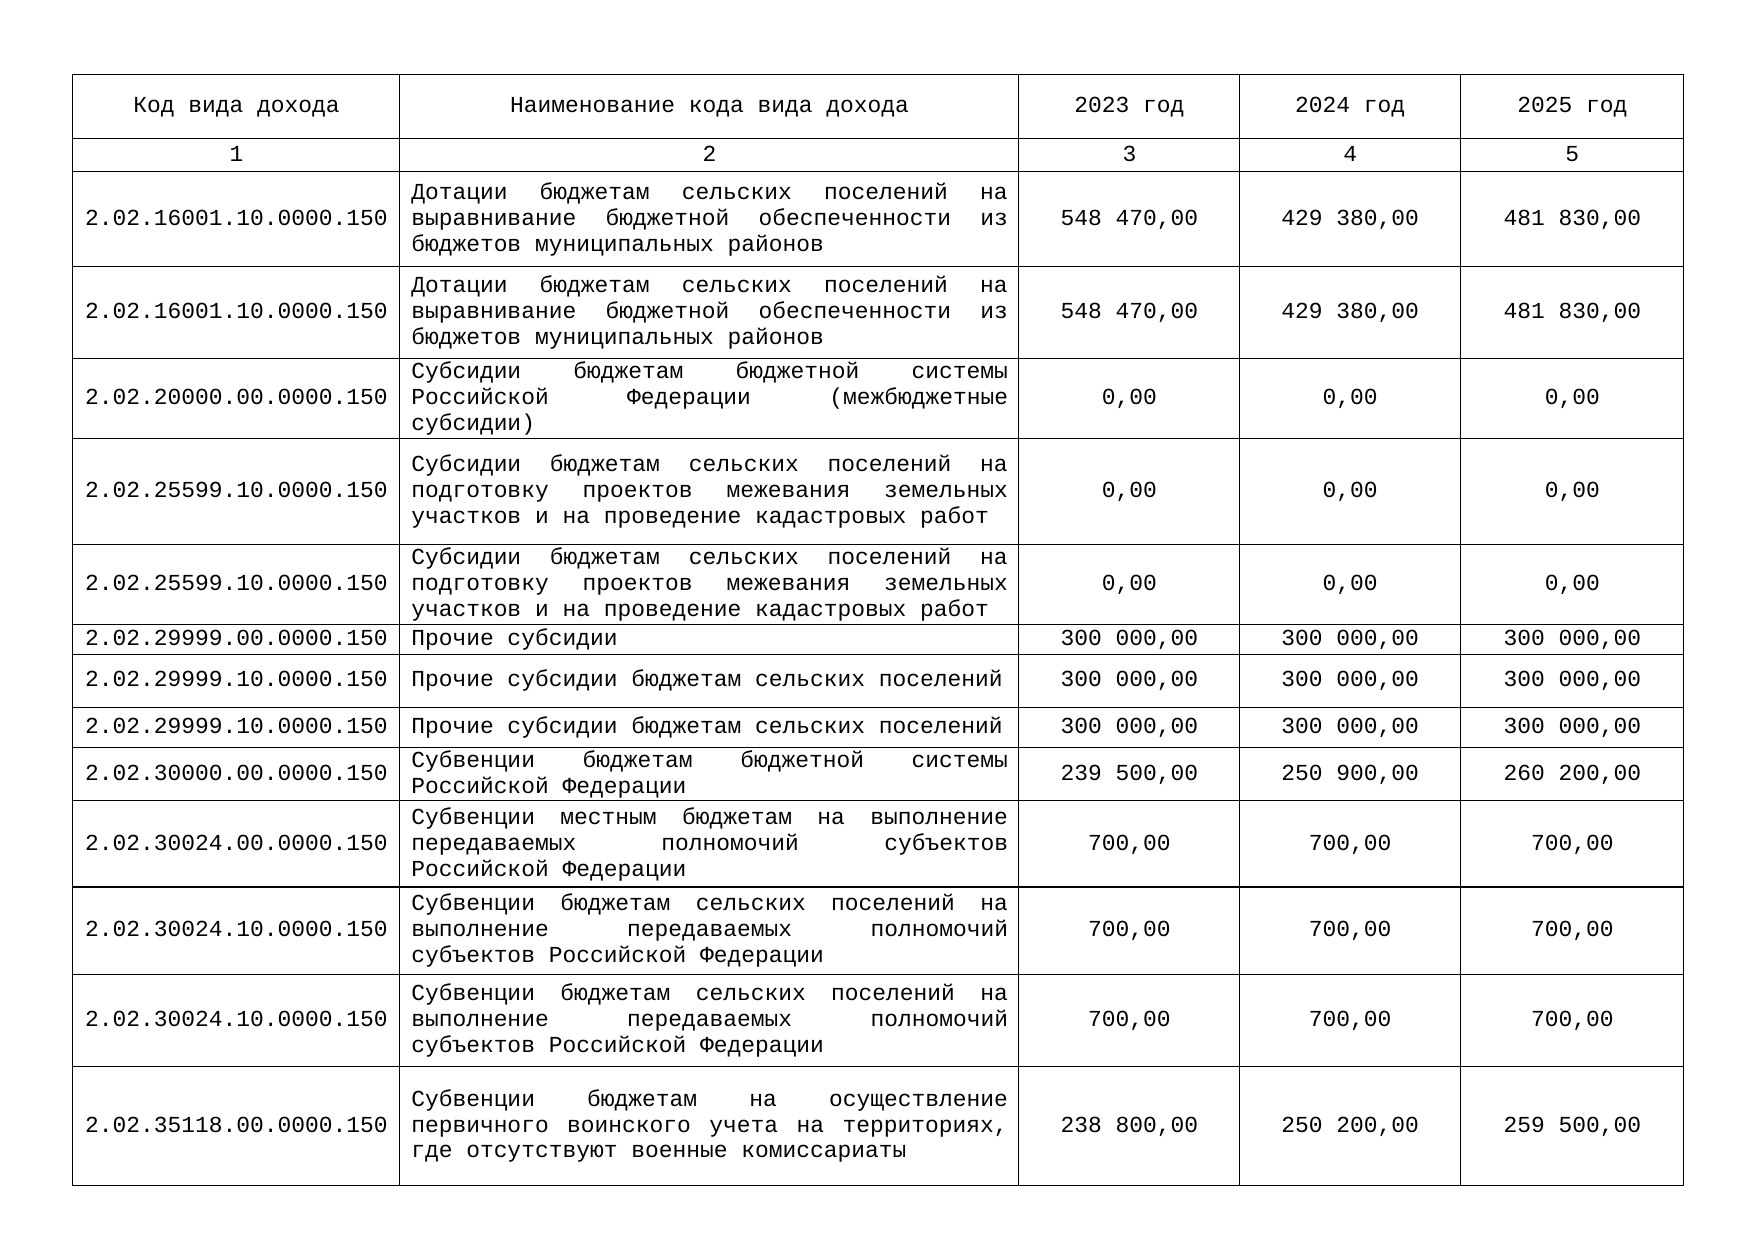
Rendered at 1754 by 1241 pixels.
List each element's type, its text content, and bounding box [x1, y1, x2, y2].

table_cell 3 [1019, 139, 1239, 171]
table_header Код вида дохода [73, 75, 399, 138]
table_cell 700,00 [1019, 975, 1239, 1066]
table_cell 700,00 [1019, 801, 1239, 886]
table_cell 260 200,00 [1461, 748, 1683, 800]
table_cell 259 500,00 [1461, 1067, 1683, 1185]
table_cell 2.02.30024.00.0000.150 [73, 801, 399, 886]
table_cell 250 900,00 [1240, 748, 1460, 800]
table_cell 300 000,00 [1019, 625, 1239, 653]
table_cell Субвенции бюджетам бюджетной системы Российской Федерации [400, 748, 1018, 800]
table_cell 0,00 [1461, 359, 1683, 438]
table_cell 300 000,00 [1240, 655, 1460, 707]
table_cell Субвенции бюджетам на осуществление первичного воинского учета на территориях, где отсутствуют военные комиссариаты [400, 1067, 1018, 1185]
table_cell 0,00 [1461, 545, 1683, 624]
table_cell 2.02.25599.10.0000.150 [73, 545, 399, 624]
table_cell 481 830,00 [1461, 267, 1683, 358]
table_cell 2.02.29999.10.0000.150 [73, 655, 399, 707]
table_cell 700,00 [1240, 801, 1460, 886]
table_header 2025 год [1461, 75, 1683, 138]
table_cell 2.02.29999.10.0000.150 [73, 708, 399, 747]
table_cell 2.02.16001.10.0000.150 [73, 267, 399, 358]
table_cell Прочие субсидии бюджетам сельских поселений [400, 655, 1018, 707]
table_cell 0,00 [1461, 439, 1683, 544]
table_cell 2.02.30000.00.0000.150 [73, 748, 399, 800]
table_cell 700,00 [1019, 888, 1239, 974]
table_cell 0,00 [1240, 439, 1460, 544]
table_cell 300 000,00 [1240, 708, 1460, 747]
table_cell 700,00 [1240, 975, 1460, 1066]
table_cell Дотации бюджетам сельских поселений на выравнивание бюджетной обеспеченности из бюджетов муниципальных районов [400, 172, 1018, 266]
table_cell 250 200,00 [1240, 1067, 1460, 1185]
table_cell 300 000,00 [1461, 655, 1683, 707]
table_cell 548 470,00 [1019, 172, 1239, 266]
table_cell 700,00 [1461, 801, 1683, 886]
table_cell 0,00 [1019, 545, 1239, 624]
table_cell 300 000,00 [1019, 655, 1239, 707]
table_cell 5 [1461, 139, 1683, 171]
table_cell Субвенции бюджетам сельских поселений на выполнение передаваемых полномочий субъектов Российской Федерации [400, 975, 1018, 1066]
table_cell Субвенции местным бюджетам на выполнение передаваемых полномочий субъектов Российской Федерации [400, 801, 1018, 886]
table_cell Субсидии бюджетам сельских поселений на подготовку проектов межевания земельных участков и на проведение кадастровых работ [400, 545, 1018, 624]
table_cell Дотации бюджетам сельских поселений на выравнивание бюджетной обеспеченности из бюджетов муниципальных районов [400, 267, 1018, 358]
table_cell Прочие субсидии [400, 625, 1018, 653]
table_cell 429 380,00 [1240, 267, 1460, 358]
table_header Наименование кода вида дохода [400, 75, 1018, 138]
table_cell 300 000,00 [1240, 625, 1460, 653]
table_cell 2.02.30024.10.0000.150 [73, 975, 399, 1066]
table_cell 238 800,00 [1019, 1067, 1239, 1185]
table_cell 300 000,00 [1461, 708, 1683, 747]
table_cell 2.02.25599.10.0000.150 [73, 439, 399, 544]
table_cell 2.02.16001.10.0000.150 [73, 172, 399, 266]
table_cell 700,00 [1461, 888, 1683, 974]
table_cell Прочие субсидии бюджетам сельских поселений [400, 708, 1018, 747]
table_cell 4 [1240, 139, 1460, 171]
table_cell 0,00 [1240, 359, 1460, 438]
table_cell 1 [73, 139, 399, 171]
table_cell 300 000,00 [1019, 708, 1239, 747]
table_cell 0,00 [1240, 545, 1460, 624]
table_cell 2 [400, 139, 1018, 171]
table_cell 700,00 [1461, 975, 1683, 1066]
table_cell 239 500,00 [1019, 748, 1239, 800]
table_cell 2.02.29999.00.0000.150 [73, 625, 399, 653]
table_cell 429 380,00 [1240, 172, 1460, 266]
table_cell 700,00 [1240, 888, 1460, 974]
table_cell Субвенции бюджетам сельских поселений на выполнение передаваемых полномочий субъектов Российской Федерации [400, 888, 1018, 974]
table_cell 2.02.30024.10.0000.150 [73, 888, 399, 974]
table_cell 548 470,00 [1019, 267, 1239, 358]
table_cell Субсидии бюджетам бюджетной системы Российской Федерации (межбюджетные субсидии) [400, 359, 1018, 438]
table_cell 300 000,00 [1461, 625, 1683, 653]
table_cell 0,00 [1019, 359, 1239, 438]
table_cell 2.02.35118.00.0000.150 [73, 1067, 399, 1185]
table_cell 2.02.20000.00.0000.150 [73, 359, 399, 438]
table_cell 481 830,00 [1461, 172, 1683, 266]
table_cell Субсидии бюджетам сельских поселений на подготовку проектов межевания земельных участков и на проведение кадастровых работ [400, 439, 1018, 544]
table_header 2024 год [1240, 75, 1460, 138]
table_header 2023 год [1019, 75, 1239, 138]
table_cell 0,00 [1019, 439, 1239, 544]
